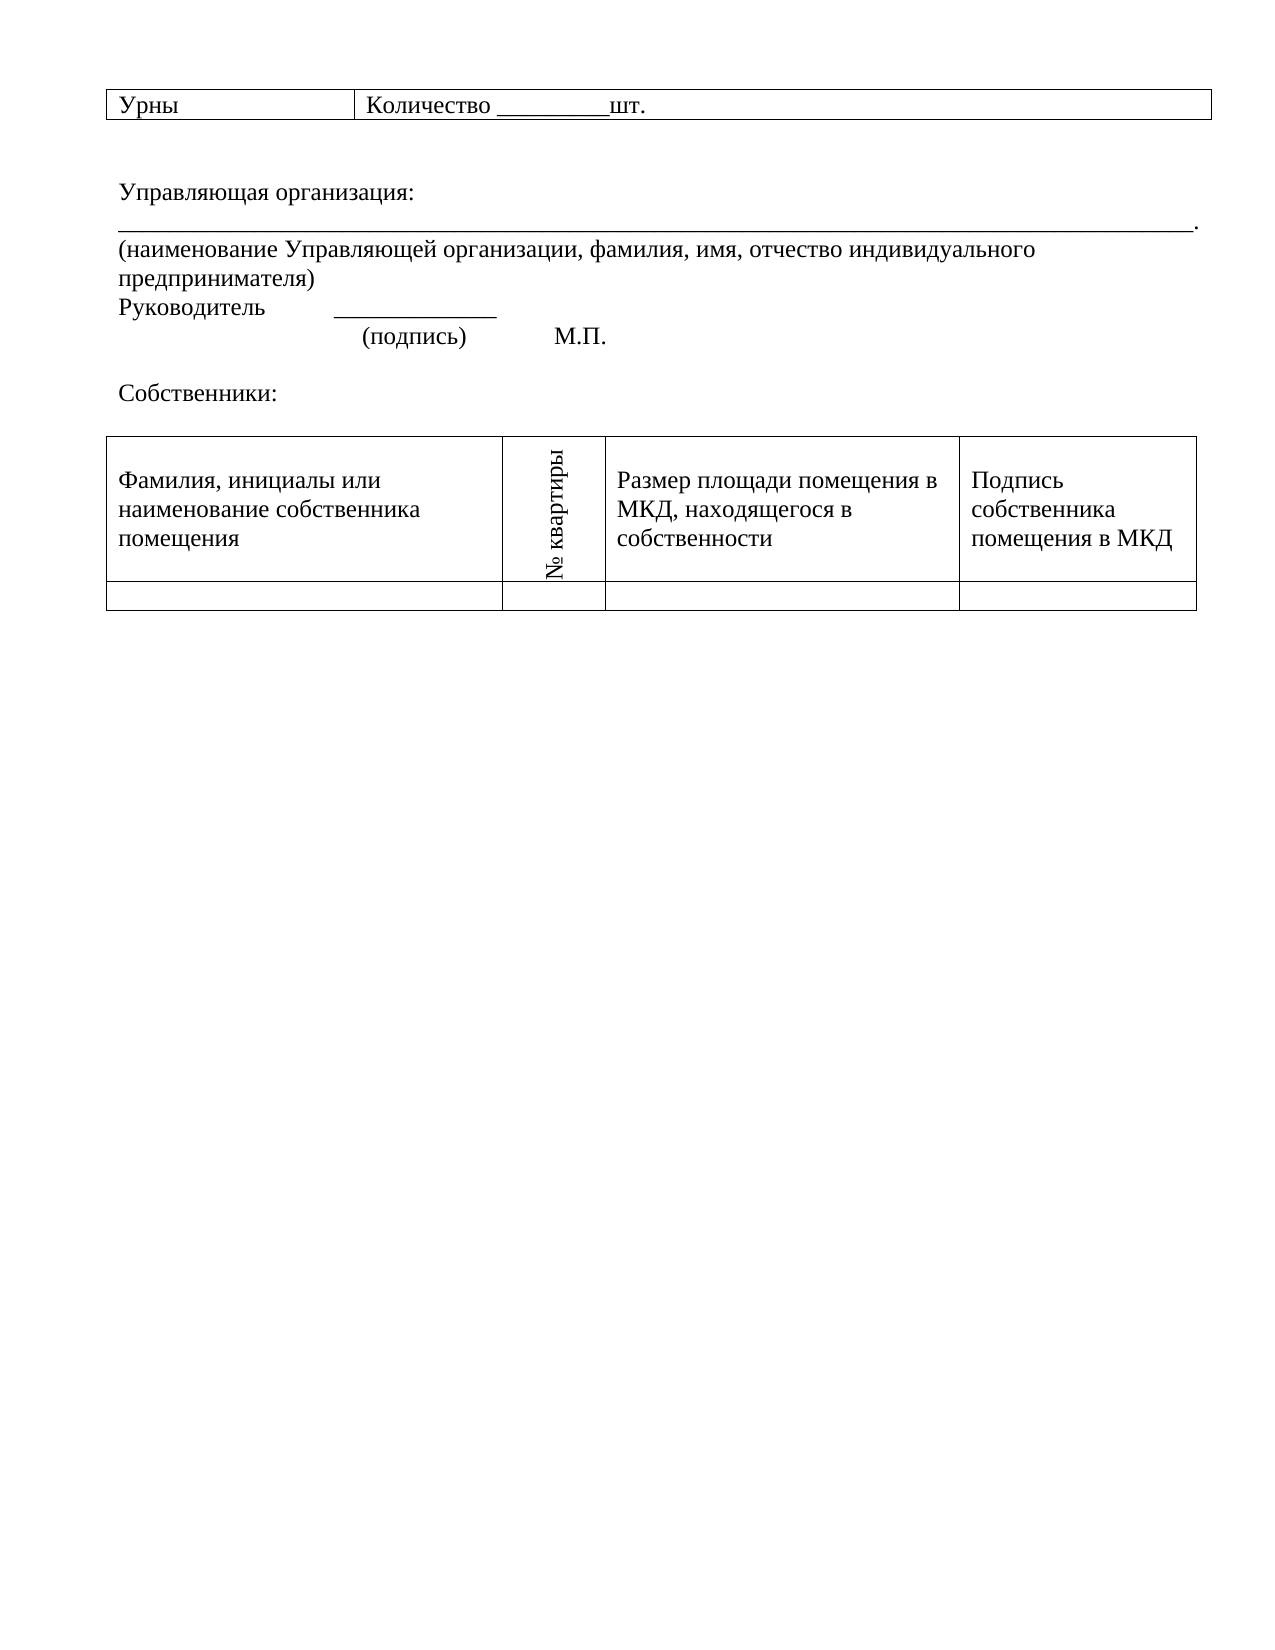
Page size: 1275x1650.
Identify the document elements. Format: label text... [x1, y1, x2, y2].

text ______________________________________________________________________________________. [118, 206, 1211, 234]
text Собственники: [118, 378, 1211, 407]
table_cell [503, 582, 605, 610]
table_header Фамилия, инициалы или наименование собственника помещения [107, 437, 502, 581]
table_cell [107, 582, 502, 610]
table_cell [107, 90, 354, 118]
text Управляющая организация: [118, 177, 1211, 206]
table_cell [960, 582, 1196, 610]
text (подпись) М.П. [118, 321, 1211, 349]
text (наименование Управляющей организации, фамилия, имя, отчество индивидуального предпринимателя) [118, 234, 1211, 292]
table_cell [355, 90, 1211, 118]
table_header № квартиры [503, 437, 605, 581]
text Руководитель _____________ [118, 292, 1211, 321]
table_cell [606, 582, 959, 610]
table_header Подпись собственника помещения в МКД [960, 437, 1196, 581]
table_header Размер площади помещения в МКД, находящегося в собственности [606, 437, 959, 581]
